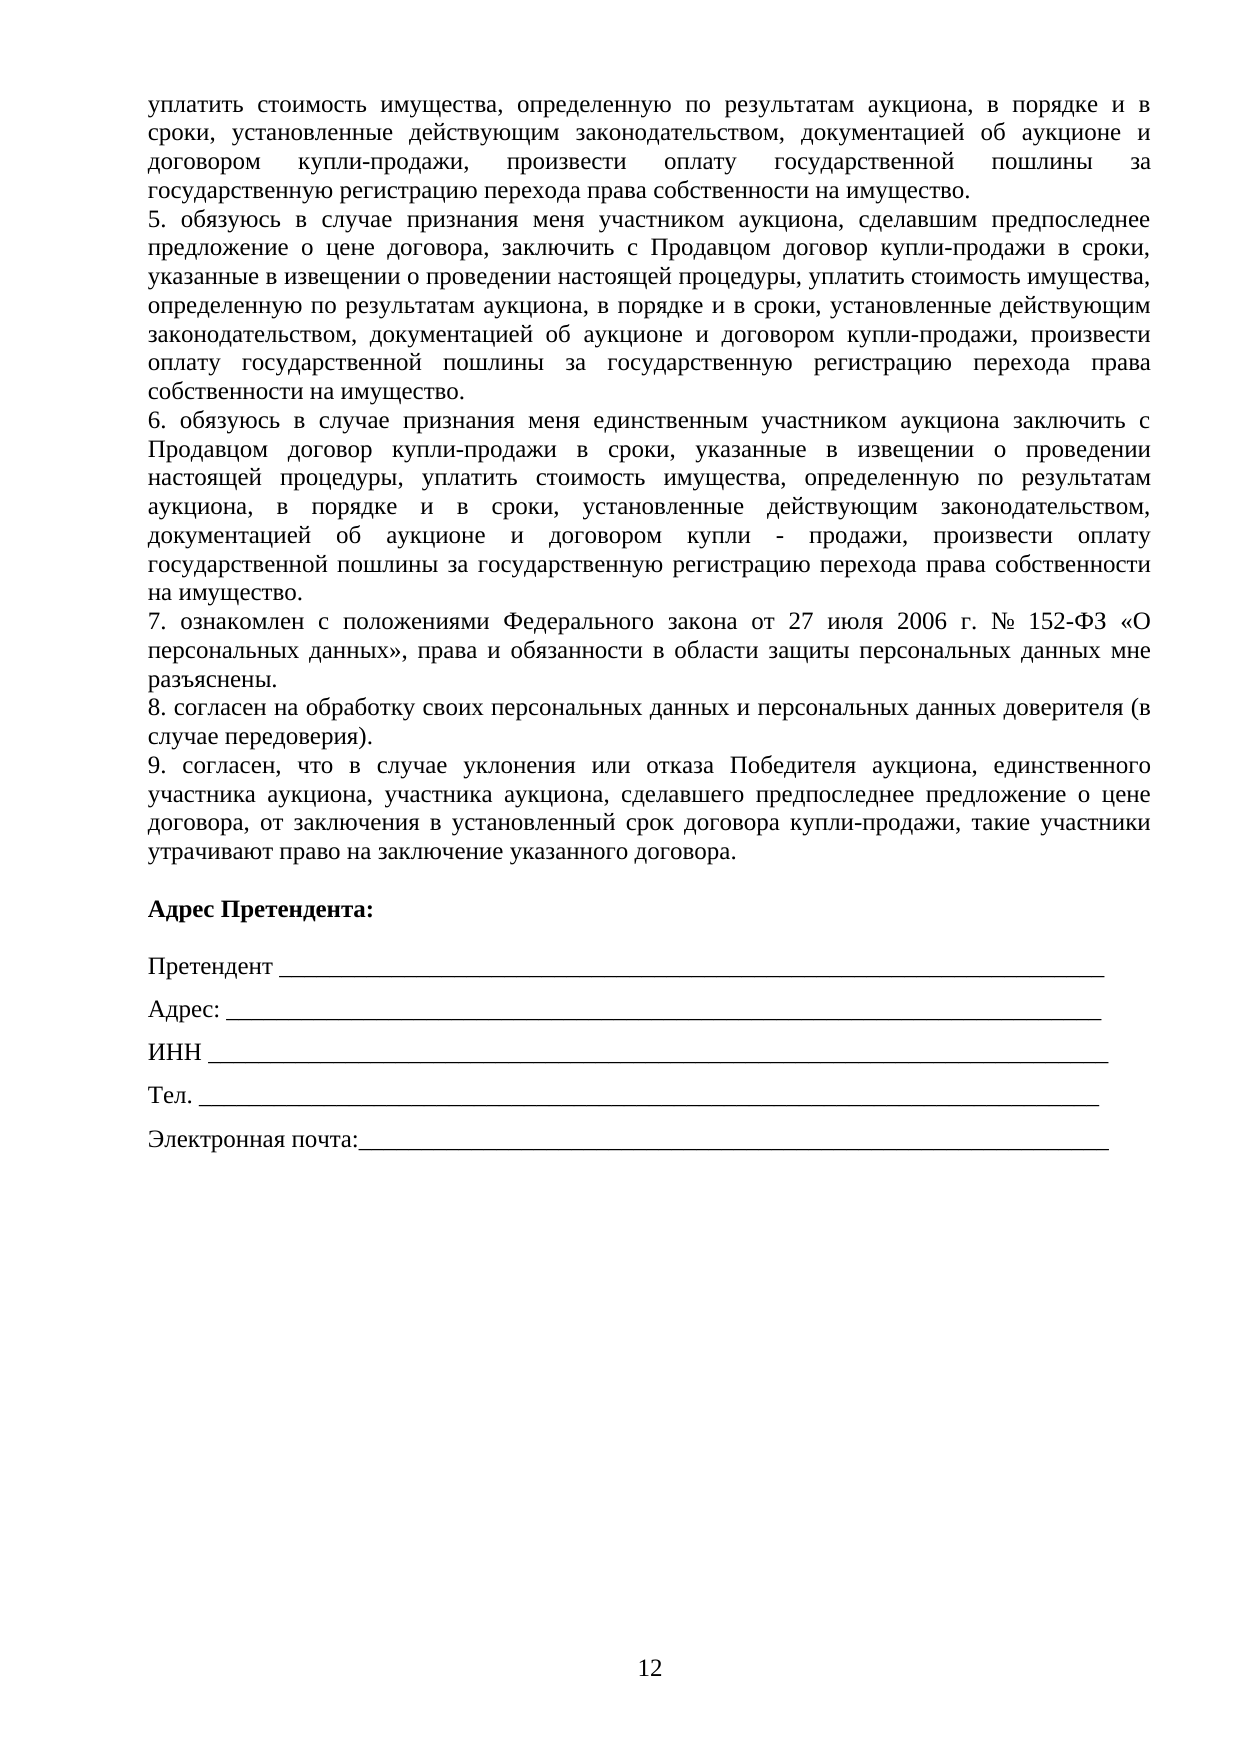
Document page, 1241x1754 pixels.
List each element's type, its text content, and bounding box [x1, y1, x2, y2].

list Претендент __________________________________________________________________ [148, 951, 1152, 980]
list ИНН ________________________________________________________________________ [148, 1037, 1152, 1066]
list 9. согласен, что в случае уклонения или отказа Победителя аукциона, единственного участника аукциона, участника аукциона, сделавшего предпоследнее предложение о цене договора, от заключения в установленный срок договора купли-продажи, такие участники утрачивают право на заключение указанного договора. [148, 750, 1152, 865]
list Тел. ________________________________________________________________________ [148, 1081, 1152, 1109]
list Электронная почта:____________________________________________________________ [148, 1124, 1152, 1152]
list 6. обязуюсь в случае признания меня единственным участником аукциона заключить с Продавцом договор купли-продажи в сроки, указанные в извещении о проведении настоящей процедуры, уплатить стоимость имущества, определенную по результатам аукциона, в порядке и в сроки, установленные действующим законодательством, документацией об аукционе и договором купли - продажи, произвести оплату государственной пошлины за государственную регистрацию перехода права собственности на имущество. [148, 405, 1152, 606]
list 5. обязуюсь в случае признания меня участником аукциона, сделавшим предпоследнее предложение о цене договора, заключить с Продавцом договор купли-продажи в сроки, указанные в извещении о проведении настоящей процедуры, уплатить стоимость имущества, определенную по результатам аукциона, в порядке и в сроки, установленные действующим законодательством, документацией об аукционе и договором купли-продажи, произвести оплату государственной пошлины за государственную регистрацию перехода права собственности на имущество. [148, 204, 1152, 405]
list Адрес: ______________________________________________________________________ [148, 994, 1152, 1023]
list 8. согласен на обработку своих персональных данных и персональных данных доверителя (в случае передоверия). [148, 692, 1152, 750]
list 7. ознакомлен с положениями Федерального закона от 27 июля 2006 г. № 152-ФЗ «О персональных данных», права и обязанности в области защиты персональных данных мне разъяснены. [148, 606, 1152, 692]
list Адрес Претендента: [148, 894, 1152, 922]
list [148, 89, 1152, 204]
